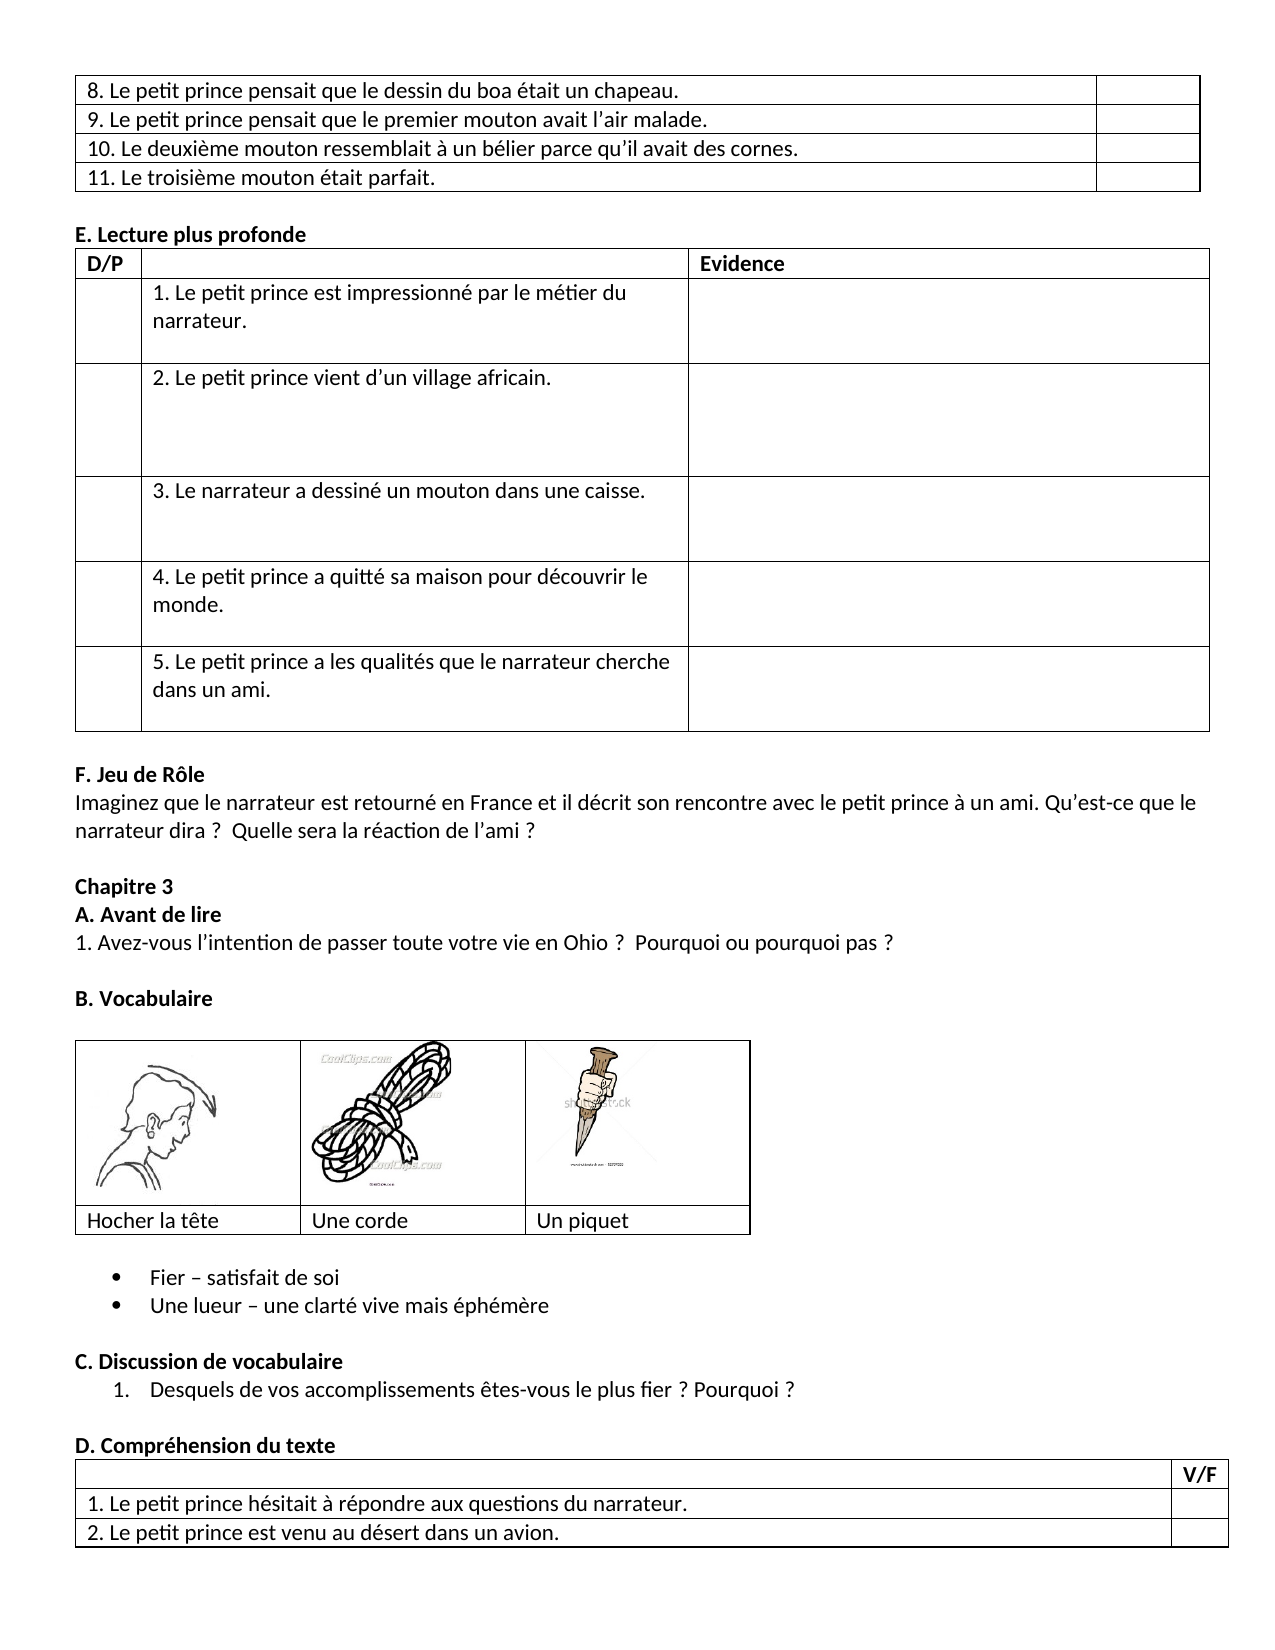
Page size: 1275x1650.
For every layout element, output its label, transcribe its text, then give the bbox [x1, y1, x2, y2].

table_cell [689, 279, 1209, 362]
list Fier – satisfait de soi [112, 1263, 1200, 1291]
table_cell 2. Le petit prince vient d’un village africain. [142, 364, 688, 476]
text D. Compréhension du texte [75, 1431, 1200, 1459]
table_cell 11. Le troisième mouton était parfait. [76, 163, 1096, 191]
table_cell [689, 562, 1209, 646]
table_cell 3. Le narrateur a dessiné un mouton dans une caisse. [142, 477, 688, 561]
table_cell 4. Le petit prince a quitté sa maison pour découvrir le monde. [142, 562, 688, 646]
table_cell 1. Le petit prince est impressionné par le métier du narrateur. [142, 279, 688, 362]
table_cell [76, 647, 141, 731]
table_header [76, 1041, 86, 1205]
table_cell 9. Le petit prince pensait que le premier mouton avait l’air malade. [76, 105, 1096, 133]
table_cell 2. Le petit prince est venu au désert dans un avion. [76, 1519, 1171, 1546]
table_header [142, 249, 688, 277]
text Chapitre 3 [75, 872, 1200, 900]
text E. Lecture plus profonde [75, 220, 1200, 248]
text 1. Avez-vous l’intention de passer toute votre vie en Ohio ? Pourquoi ou pourquoi pas ? [75, 928, 1200, 956]
table_cell Un piquet [526, 1206, 749, 1234]
table_header D/P [76, 249, 141, 277]
table_cell 1. Le petit prince hésitait à répondre aux questions du narrateur. [76, 1489, 1171, 1517]
text F. Jeu de Rôle [75, 760, 1200, 788]
table_header [76, 1460, 1171, 1488]
table_cell [689, 477, 1209, 561]
table_header [222, 1041, 300, 1205]
table_header [301, 1041, 525, 1205]
table_cell [1097, 105, 1199, 133]
table_cell [76, 477, 141, 561]
table_header V/F [1172, 1460, 1228, 1488]
table_cell [1097, 76, 1199, 104]
picture [86, 1041, 222, 1205]
table_cell [1172, 1519, 1228, 1546]
list Une lueur – une clarté vive mais éphémère [112, 1291, 1200, 1319]
table_cell [689, 647, 1209, 731]
picture [536, 1041, 657, 1167]
table_cell 8. Le petit prince pensait que le dessin du boa était un chapeau. [76, 76, 1096, 104]
text Imaginez que le narrateur est retourné en France et il décrit son rencontre avec le petit prince à un ami. Qu’est-ce que le narrateur dira ? Quelle sera la réaction de l’ami ? [75, 788, 1200, 844]
table_cell [1097, 134, 1199, 162]
text B. Vocabulaire [75, 984, 1200, 1012]
table_cell Hocher la tête [76, 1206, 300, 1234]
text C. Discussion de vocabulaire [75, 1347, 1200, 1375]
table_cell 5. Le petit prince a les qualités que le narrateur cherche dans un ami. [142, 647, 688, 731]
text A. Avant de lire [75, 900, 1200, 928]
table_cell 10. Le deuxième mouton ressemblait à un bélier parce qu’il avait des cornes. [76, 134, 1096, 162]
table_cell Une corde [301, 1206, 525, 1234]
table_cell [689, 364, 1209, 476]
table_cell [76, 562, 141, 646]
picture [311, 1041, 452, 1186]
table_header Evidence [689, 249, 1209, 277]
table_cell [76, 364, 141, 476]
list Desquels de vos accomplissements êtes-vous le plus fier ? Pourquoi ? [112, 1375, 1200, 1403]
table_cell [1172, 1489, 1228, 1517]
table_cell [76, 279, 141, 362]
table_header [526, 1041, 749, 1205]
table_cell [1097, 163, 1199, 191]
